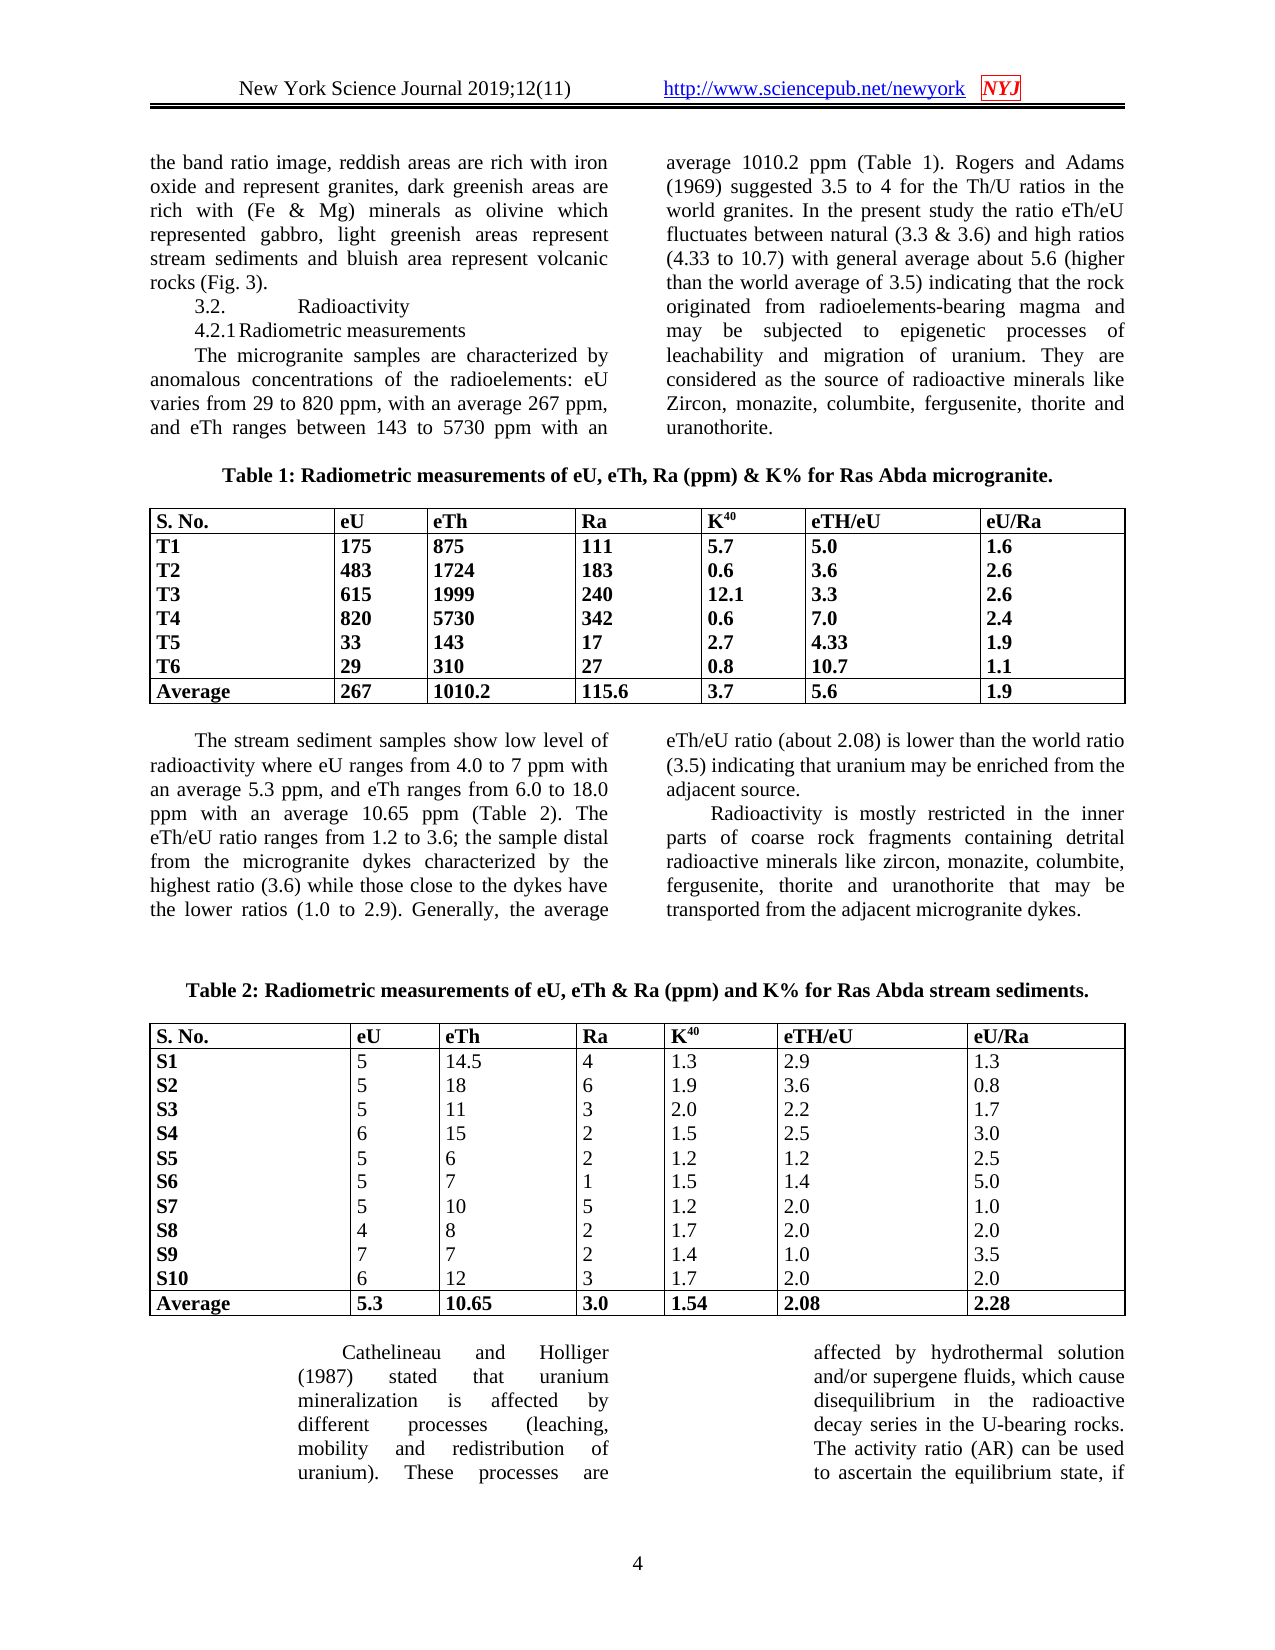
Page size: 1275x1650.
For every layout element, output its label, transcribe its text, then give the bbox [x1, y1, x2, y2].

table_header eU/Ra [981, 509, 1124, 533]
list Radiometric measurements [150, 318, 609, 342]
table_cell 1010.2 [428, 679, 575, 703]
table_cell Average [151, 1291, 350, 1315]
table_header eU [351, 1024, 439, 1048]
text The stream sediment samples show low level of radioactivity where eU ranges from 4.0 to 7 ppm with an average 5.3 ppm, and eTh ranges from 6.0 to 18.0 ppm with an average 10.65 ppm (Table 2). The eTh/eU ratio ranges from 1.2 to 3.6; the sample distal from the microgranite dykes characterized by the highest ratio (3.6) while those close to the dykes have the lower ratios (1.0 to 2.9). Generally, the average eTh/eU ratio (about 2.08) is lower than the world ratio (3.5) indicating that uranium may be enriched from the adjacent source. [150, 728, 609, 921]
table_cell Average [151, 679, 334, 703]
table_header K40 [665, 1024, 777, 1048]
table_cell 1.3 1.9 2.0 1.5 1.2 1.5 1.2 1.7 1.4 1.7 [665, 1049, 777, 1290]
table_cell T1 T2 T3 T4 T5 T6 [151, 534, 334, 678]
table_header eTH/eU [806, 509, 980, 533]
text Table 1: Radiometric measurements of eU, eTh, Ra (ppm) & K% for Ras Abda microgranite. [150, 463, 1125, 487]
table_cell 2.28 [968, 1291, 1124, 1315]
table_cell 2.08 [778, 1291, 967, 1315]
table_cell 1.54 [665, 1291, 777, 1315]
text The stream sediment samples show low level of radioactivity where eU ranges from 4.0 to 7 ppm with an average 5.3 ppm, and eTh ranges from 6.0 to 18.0 ppm with an average 10.65 ppm (Table 2). The eTh/eU ratio ranges from 1.2 to 3.6; the sample distal from the microgranite dykes characterized by the highest ratio (3.6) while those close to the dykes have the lower ratios (1.0 to 2.9). Generally, the average eTh/eU ratio (about 2.08) is lower than the world ratio (3.5) indicating that uranium may be enriched from the adjacent source. [666, 728, 1125, 801]
table_cell 14.5 18 11 15 6 7 10 8 7 12 [440, 1049, 576, 1290]
table_header eTh [428, 509, 575, 533]
text Radioactivity [150, 294, 609, 318]
table_header Ra [576, 509, 701, 533]
table_cell S1 S2 S3 S4 S5 S6 S7 S8 S9 S10 [151, 1049, 350, 1290]
table_cell 1.9 [981, 679, 1124, 703]
table_header eU [335, 509, 427, 533]
table_cell 1.3 0.8 1.7 3.0 2.5 5.0 1.0 2.0 3.5 2.0 [968, 1049, 1124, 1290]
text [298, 1340, 609, 1484]
table_header eTh [440, 1024, 576, 1048]
table_header Ra [577, 1024, 664, 1048]
table_cell 115.6 [576, 679, 701, 703]
table_cell 5.0 3.6 3.3 7.0 4.33 10.7 [806, 534, 980, 678]
text Radioactivity is mostly restricted in the inner parts of coarse rock fragments containing detrital radioactive minerals like zircon, monazite, columbite, fergusenite, thorite and uranothorite that may be transported from the adjacent microgranite dykes. [666, 801, 1125, 921]
table_cell 5.6 [806, 679, 980, 703]
table_cell 267 [335, 679, 427, 703]
table_cell 175 483 615 820 33 29 [335, 534, 427, 678]
table_cell 10.65 [440, 1291, 576, 1315]
table_cell 5.7 0.6 12.1 0.6 2.7 0.8 [702, 534, 805, 678]
table_header S. No. [151, 509, 334, 533]
table_header eTH/eU [778, 1024, 967, 1048]
table_cell 111 183 240 342 17 27 [576, 534, 701, 678]
table_cell 5.3 [351, 1291, 439, 1315]
text The microgranite samples are characterized by anomalous concentrations of the radioelements: eU varies from 29 to 820 ppm, with an average 267 ppm, and eTh ranges between 143 to 5730 ppm with an average 1010.2 ppm (Table 1). Rogers and Adams (1969) suggested 3.5 to 4 for the Th/U ratios in the world granites. In the present study the ratio eTh/eU fluctuates between natural (3.3 & 3.6) and high ratios (4.33 to 10.7) with general average about 5.6 (higher than the world average of 3.5) indicating that the rock originated from radioelements-bearing magma and may be subjected to epigenetic processes of leachability and migration of uranium. They are considered as the source of radioactive minerals like Zircon, monazite, columbite, fergusenite, thorite and uranothorite. [666, 150, 1125, 439]
table_header K40 [702, 509, 805, 533]
table_cell 3.7 [702, 679, 805, 703]
table_cell 875 1724 1999 5730 143 310 [428, 534, 575, 678]
table_header S. No. [151, 1024, 350, 1048]
table_header eU/Ra [968, 1024, 1124, 1048]
table_cell 2.9 3.6 2.2 2.5 1.2 1.4 2.0 2.0 1.0 2.0 [778, 1049, 967, 1290]
table_cell 3.0 [577, 1291, 664, 1315]
text Table 2: Radiometric measurements of eU, eTh & Ra (ppm) and K% for Ras Abda stream sediments. [150, 978, 1125, 1002]
table_cell 5 5 5 6 5 5 5 4 7 6 [351, 1049, 439, 1290]
table_cell 4 6 3 2 2 1 5 2 2 3 [577, 1049, 664, 1290]
table_cell 1.6 2.6 2.6 2.4 1.9 1.1 [981, 534, 1124, 678]
